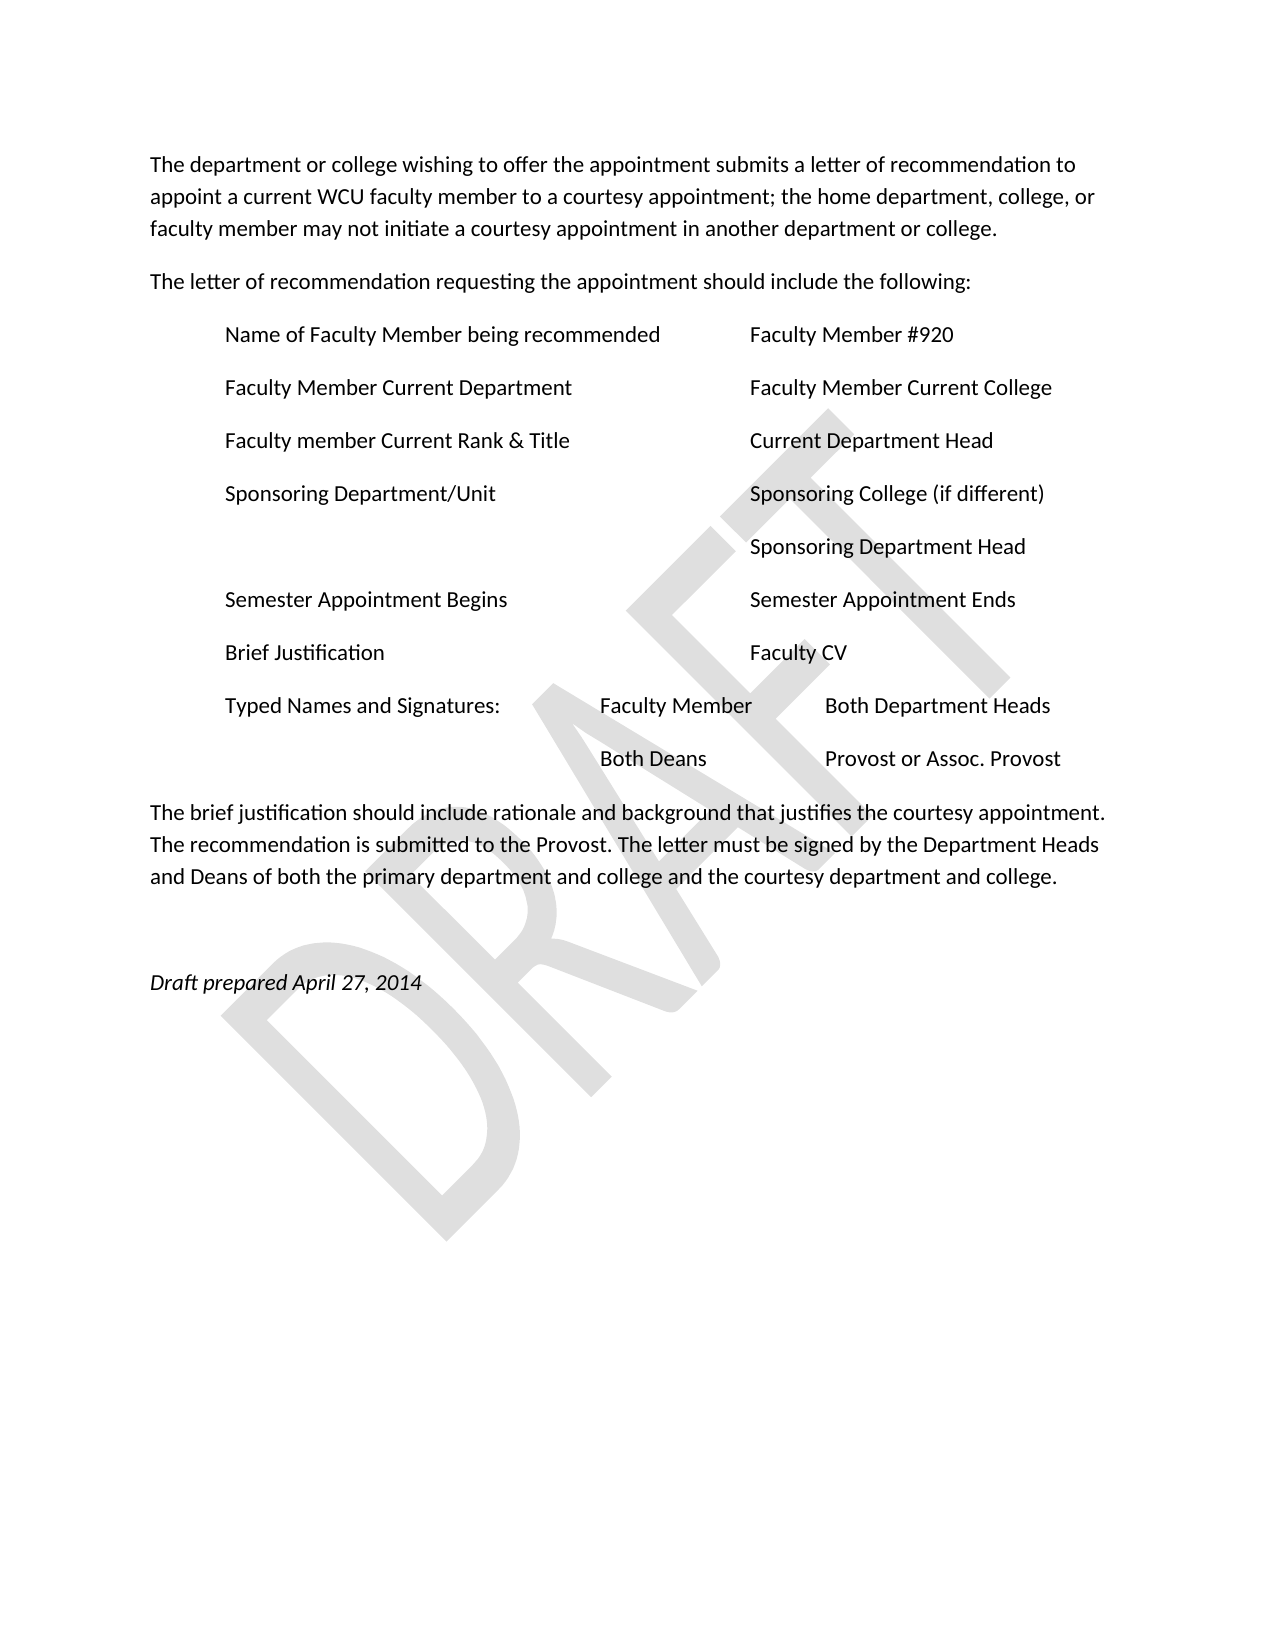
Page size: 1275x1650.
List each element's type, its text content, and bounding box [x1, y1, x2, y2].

text Typed Names and Signatures: Faculty Member Both Department Heads [225, 692, 1125, 719]
text Draft prepared April 27, 2014 [150, 968, 1125, 996]
text The brief justification should include rationale and background that justifies the courtesy appointment. The recommendation is submitted to the Provost. The letter must be signed by the Department Heads and Deans of both the primary department and college and the courtesy department and college. [150, 798, 1125, 890]
text Both Deans Provost or Assoc. Provost [225, 744, 1125, 773]
text Sponsoring Department Head [675, 532, 1125, 561]
text Faculty member Current Rank & Title Current Department Head [225, 426, 1125, 454]
text Brief Justification Faculty CV [225, 638, 1125, 667]
text The department or college wishing to offer the appointment submits a letter of recommendation to appoint a current WCU faculty member to a courtesy appointment; the home department, college, or faculty member may not initiate a courtesy appointment in another department or college. [150, 150, 1125, 242]
text Sponsoring Department/Unit Sponsoring College (if different) [225, 479, 1125, 507]
text Semester Appointment Begins Semester Appointment Ends [225, 586, 1125, 613]
text Faculty Member Current Department Faculty Member Current College [225, 373, 1125, 401]
text Name of Faculty Member being recommended Faculty Member #920 [225, 320, 1125, 348]
text The letter of recommendation requesting the appointment should include the following: [150, 267, 1125, 295]
